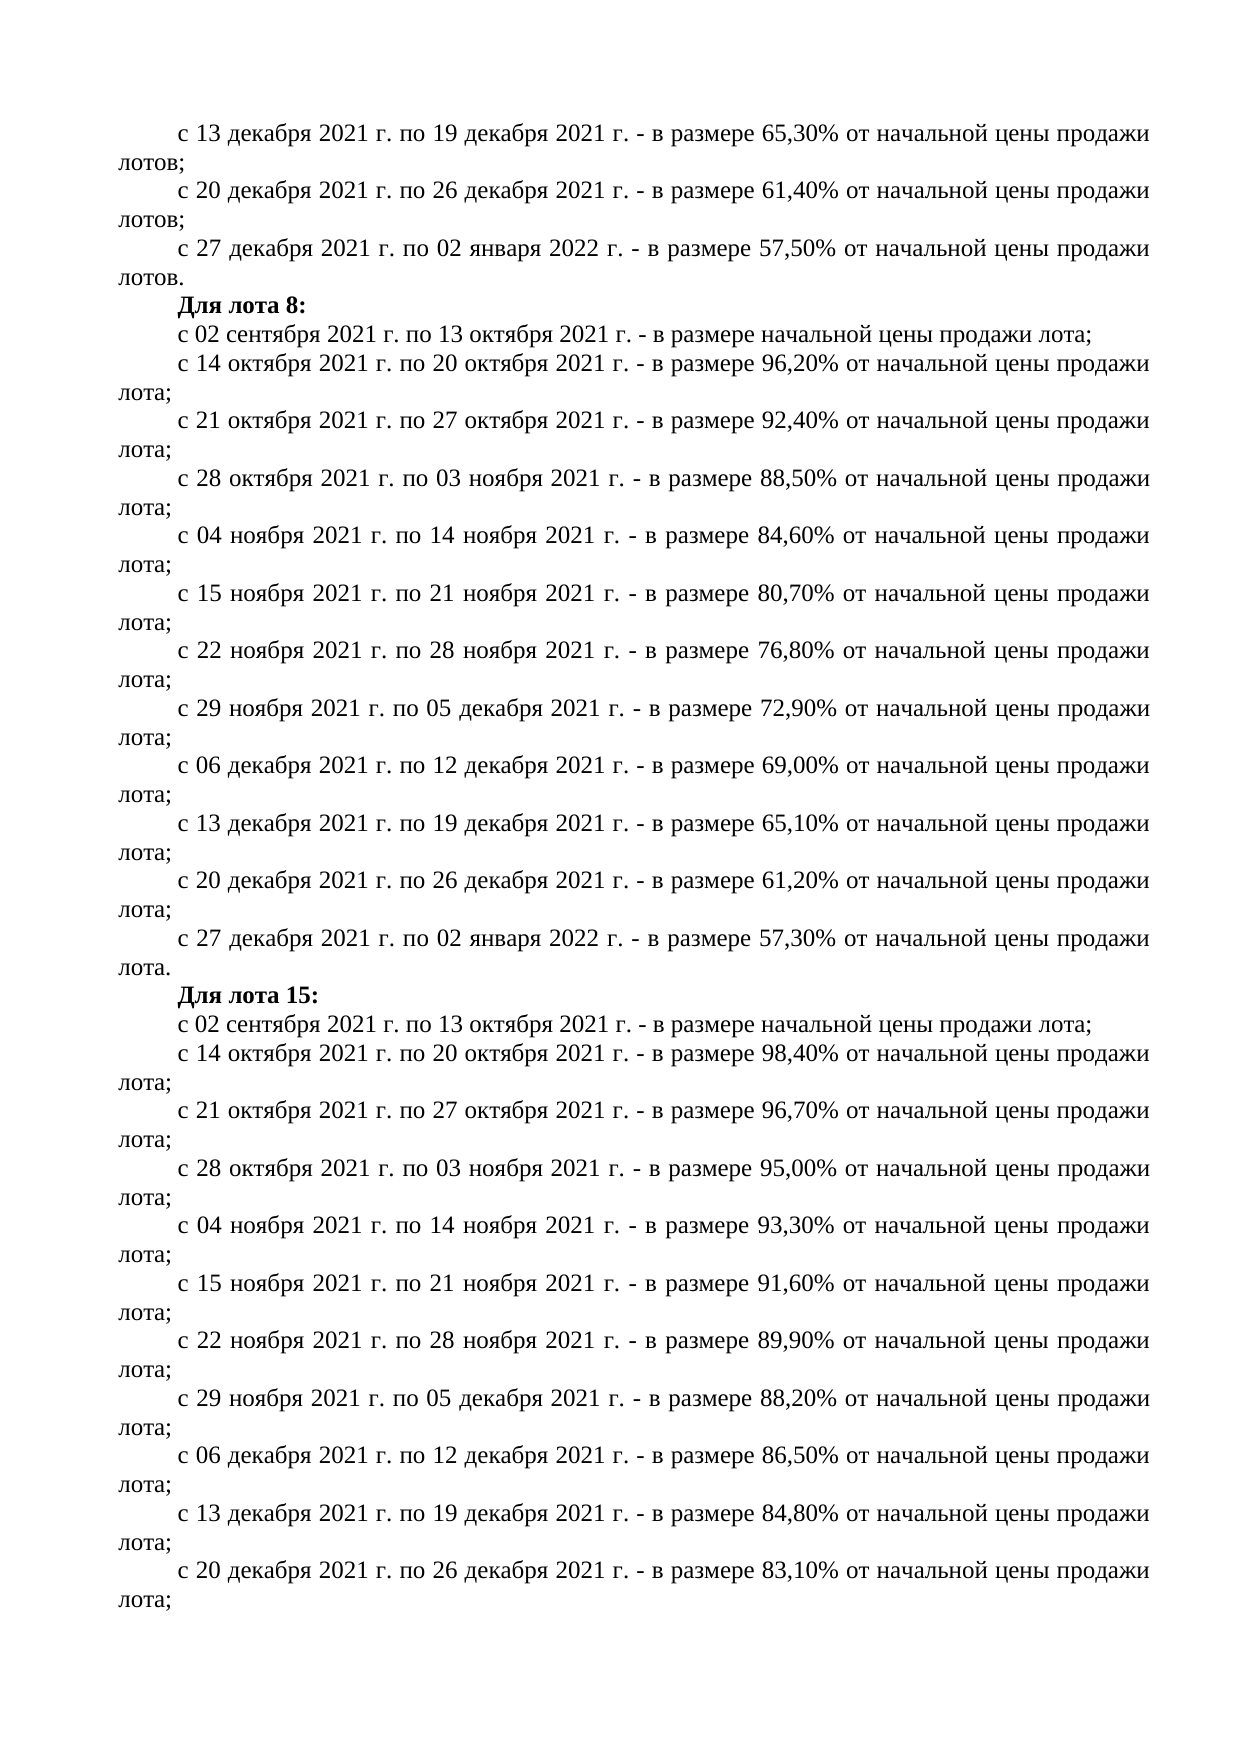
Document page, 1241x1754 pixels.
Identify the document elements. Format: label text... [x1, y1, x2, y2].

text с 02 сентября 2021 г. по 13 октября 2021 г. - в размере начальной цены продажи лота; [118, 1009, 1151, 1038]
text с 02 сентября 2021 г. по 13 октября 2021 г. - в размере начальной цены продажи лота; [118, 319, 1151, 348]
text с 27 декабря 2021 г. по 02 января 2022 г. - в размере 57,50% от начальной цены продажи лотов. [118, 233, 1151, 291]
text Для лота 15: [118, 981, 1151, 1009]
text с 27 декабря 2021 г. по 02 января 2022 г. - в размере 57,30% от начальной цены продажи лота. [118, 923, 1151, 981]
text с 29 ноября 2021 г. по 05 декабря 2021 г. - в размере 72,90% от начальной цены продажи лота; [118, 693, 1151, 751]
text с 28 октября 2021 г. по 03 ноября 2021 г. - в размере 88,50% от начальной цены продажи лота; [118, 463, 1151, 521]
text с 22 ноября 2021 г. по 28 ноября 2021 г. - в размере 89,90% от начальной цены продажи лота; [118, 1326, 1151, 1383]
text с 21 октября 2021 г. по 27 октября 2021 г. - в размере 96,70% от начальной цены продажи лота; [118, 1096, 1151, 1153]
text с 13 декабря 2021 г. по 19 декабря 2021 г. - в размере 65,10% от начальной цены продажи лота; [118, 808, 1151, 866]
text с 13 декабря 2021 г. по 19 декабря 2021 г. - в размере 65,30% от начальной цены продажи лотов; [118, 118, 1151, 176]
text с 28 октября 2021 г. по 03 ноября 2021 г. - в размере 95,00% от начальной цены продажи лота; [118, 1153, 1151, 1211]
text с 04 ноября 2021 г. по 14 ноября 2021 г. - в размере 84,60% от начальной цены продажи лота; [118, 521, 1151, 578]
text Для лота 8: [118, 291, 1151, 319]
text с 06 декабря 2021 г. по 12 декабря 2021 г. - в размере 69,00% от начальной цены продажи лота; [118, 751, 1151, 808]
text с 15 ноября 2021 г. по 21 ноября 2021 г. - в размере 91,60% от начальной цены продажи лота; [118, 1268, 1151, 1326]
text с 13 декабря 2021 г. по 19 декабря 2021 г. - в размере 84,80% от начальной цены продажи лота; [118, 1498, 1151, 1556]
text с 29 ноября 2021 г. по 05 декабря 2021 г. - в размере 88,20% от начальной цены продажи лота; [118, 1383, 1151, 1441]
text с 04 ноября 2021 г. по 14 ноября 2021 г. - в размере 93,30% от начальной цены продажи лота; [118, 1211, 1151, 1268]
text с 06 декабря 2021 г. по 12 декабря 2021 г. - в размере 86,50% от начальной цены продажи лота; [118, 1441, 1151, 1498]
text с 14 октября 2021 г. по 20 октября 2021 г. - в размере 96,20% от начальной цены продажи лота; [118, 348, 1151, 406]
text с 20 декабря 2021 г. по 26 декабря 2021 г. - в размере 83,10% от начальной цены продажи лота; [118, 1556, 1151, 1613]
text с 15 ноября 2021 г. по 21 ноября 2021 г. - в размере 80,70% от начальной цены продажи лота; [118, 578, 1151, 636]
text с 20 декабря 2021 г. по 26 декабря 2021 г. - в размере 61,40% от начальной цены продажи лотов; [118, 176, 1151, 233]
text с 21 октября 2021 г. по 27 октября 2021 г. - в размере 92,40% от начальной цены продажи лота; [118, 406, 1151, 463]
text с 14 октября 2021 г. по 20 октября 2021 г. - в размере 98,40% от начальной цены продажи лота; [118, 1038, 1151, 1096]
text с 22 ноября 2021 г. по 28 ноября 2021 г. - в размере 76,80% от начальной цены продажи лота; [118, 636, 1151, 693]
text с 20 декабря 2021 г. по 26 декабря 2021 г. - в размере 61,20% от начальной цены продажи лота; [118, 866, 1151, 923]
